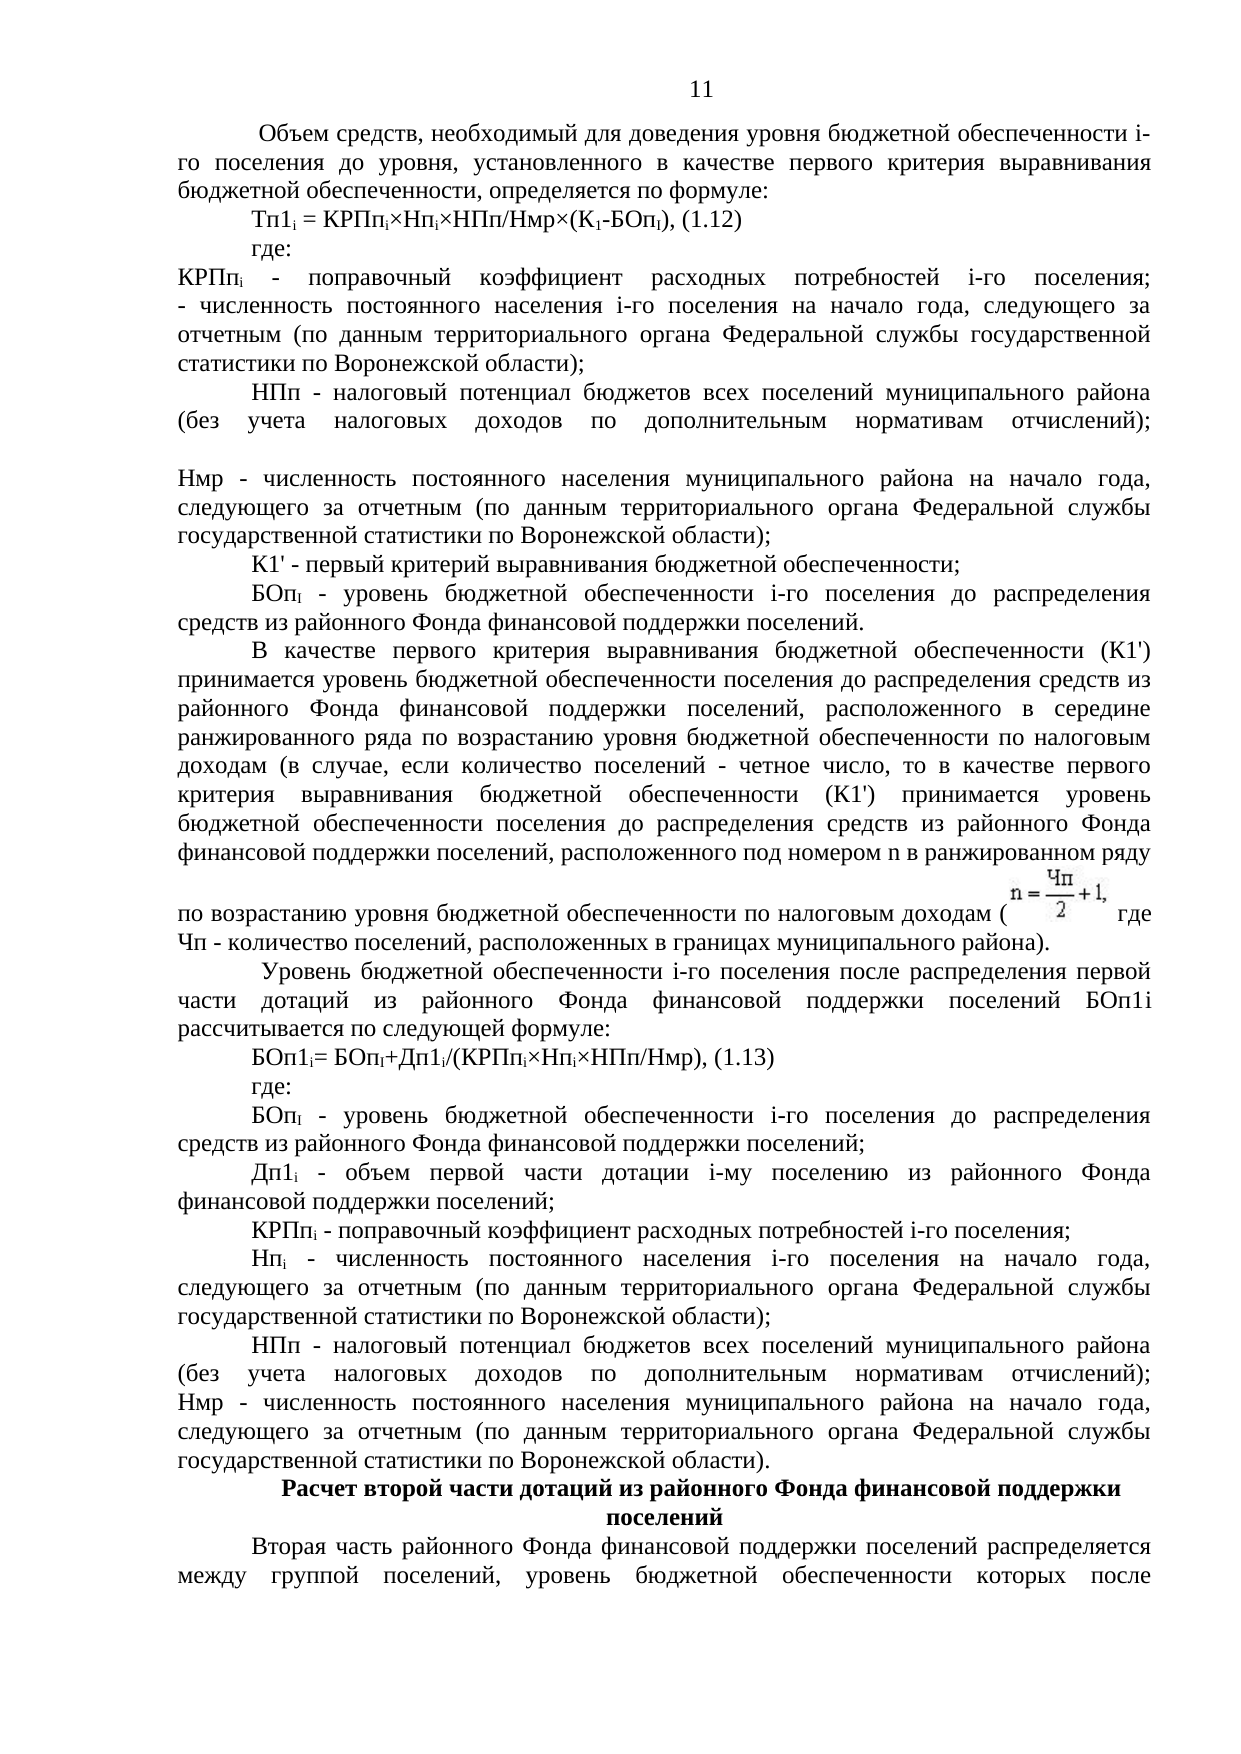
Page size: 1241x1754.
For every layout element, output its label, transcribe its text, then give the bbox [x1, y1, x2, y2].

text В качестве первого критерия выравнивания бюджетной обеспеченности (К1') принимается уровень бюджетной обеспеченности поселения до распределения средств из районного Фонда финансовой поддержки поселений, расположенного в середине ранжированного ряда по возрастанию уровня бюджетной обеспеченности по налоговым доходам (в случае, если количество поселений - четное число, то в качестве первого критерия выравнивания бюджетной обеспеченности (К1') принимается уровень бюджетной обеспеченности поселения до распределения средств из районного Фонда финансовой поддержки поселений, расположенного под номером n в ранжированном ряду по возрастанию уровня бюджетной обеспеченности по налоговым доходам ( где Чп - количество поселений, расположенных в границах муниципального района). [177, 636, 1152, 956]
text Нпi - численность постоянного населения i-го поселения на начало года, следующего за отчетным (по данным территориального органа Федеральной службы государственной статистики по Воронежской области); [177, 1243, 1152, 1330]
text где: [177, 1071, 1152, 1100]
text Тп1i = КРПпi×Нпi×НПп/Нмр×(К1-БОпI), (1.12) [177, 204, 1152, 233]
picture [1008, 865, 1111, 922]
text БОпI - уровень бюджетной обеспеченности i-го поселения до распределения средств из районного Фонда финансовой поддержки поселений; [177, 1100, 1152, 1157]
text НПп - налоговый потенциал бюджетов всех поселений муниципального района (без учета налоговых доходов по дополнительным нормативам отчислений); Нмр - численность постоянного населения муниципального района на начало года, следующего за отчетным (по данным территориального органа Федеральной службы государственной статистики по Воронежской области); [177, 377, 1152, 549]
text где: КРПпi - поправочный коэффициент расходных потребностей i-го поселения; - численность постоянного населения i-го поселения на начало года, следующего за отчетным (по данным территориального органа Федеральной службы государственной статистики по Воронежской области); [177, 233, 1152, 377]
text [177, 1531, 1152, 1588]
subtitle Расчет второй части дотаций из районного Фонда финансовой поддержки поселений [177, 1473, 1152, 1531]
text БОп1i= БОпI+Дп1i/(КРПпi×Нпi×НПп/Нмр), (1.13) [177, 1042, 1152, 1071]
text Объем средств, необходимый для доведения уровня бюджетной обеспеченности i-го поселения до уровня, установленного в качестве первого критерия выравнивания бюджетной обеспеченности, определяется по формуле: [177, 118, 1152, 204]
text К1' - первый критерий выравнивания бюджетной обеспеченности; [177, 549, 1152, 578]
text Дп1i - объем первой части дотации i-му поселению из районного Фонда финансовой поддержки поселений; [177, 1157, 1152, 1215]
text Уровень бюджетной обеспеченности i-го поселения после распределения первой части дотаций из районного Фонда финансовой поддержки поселений БОп1i рассчитывается по следующей формуле: [177, 956, 1152, 1042]
text НПп - налоговый потенциал бюджетов всех поселений муниципального района (без учета налоговых доходов по дополнительным нормативам отчислений); Нмр - численность постоянного населения муниципального района на начало года, следующего за отчетным (по данным территориального органа Федеральной службы государственной статистики по Воронежской области). [177, 1330, 1152, 1473]
text БОпI - уровень бюджетной обеспеченности i-го поселения до распределения средств из районного Фонда финансовой поддержки поселений. [177, 578, 1152, 636]
text КРПпi - поправочный коэффициент расходных потребностей i-го поселения; [177, 1215, 1152, 1243]
